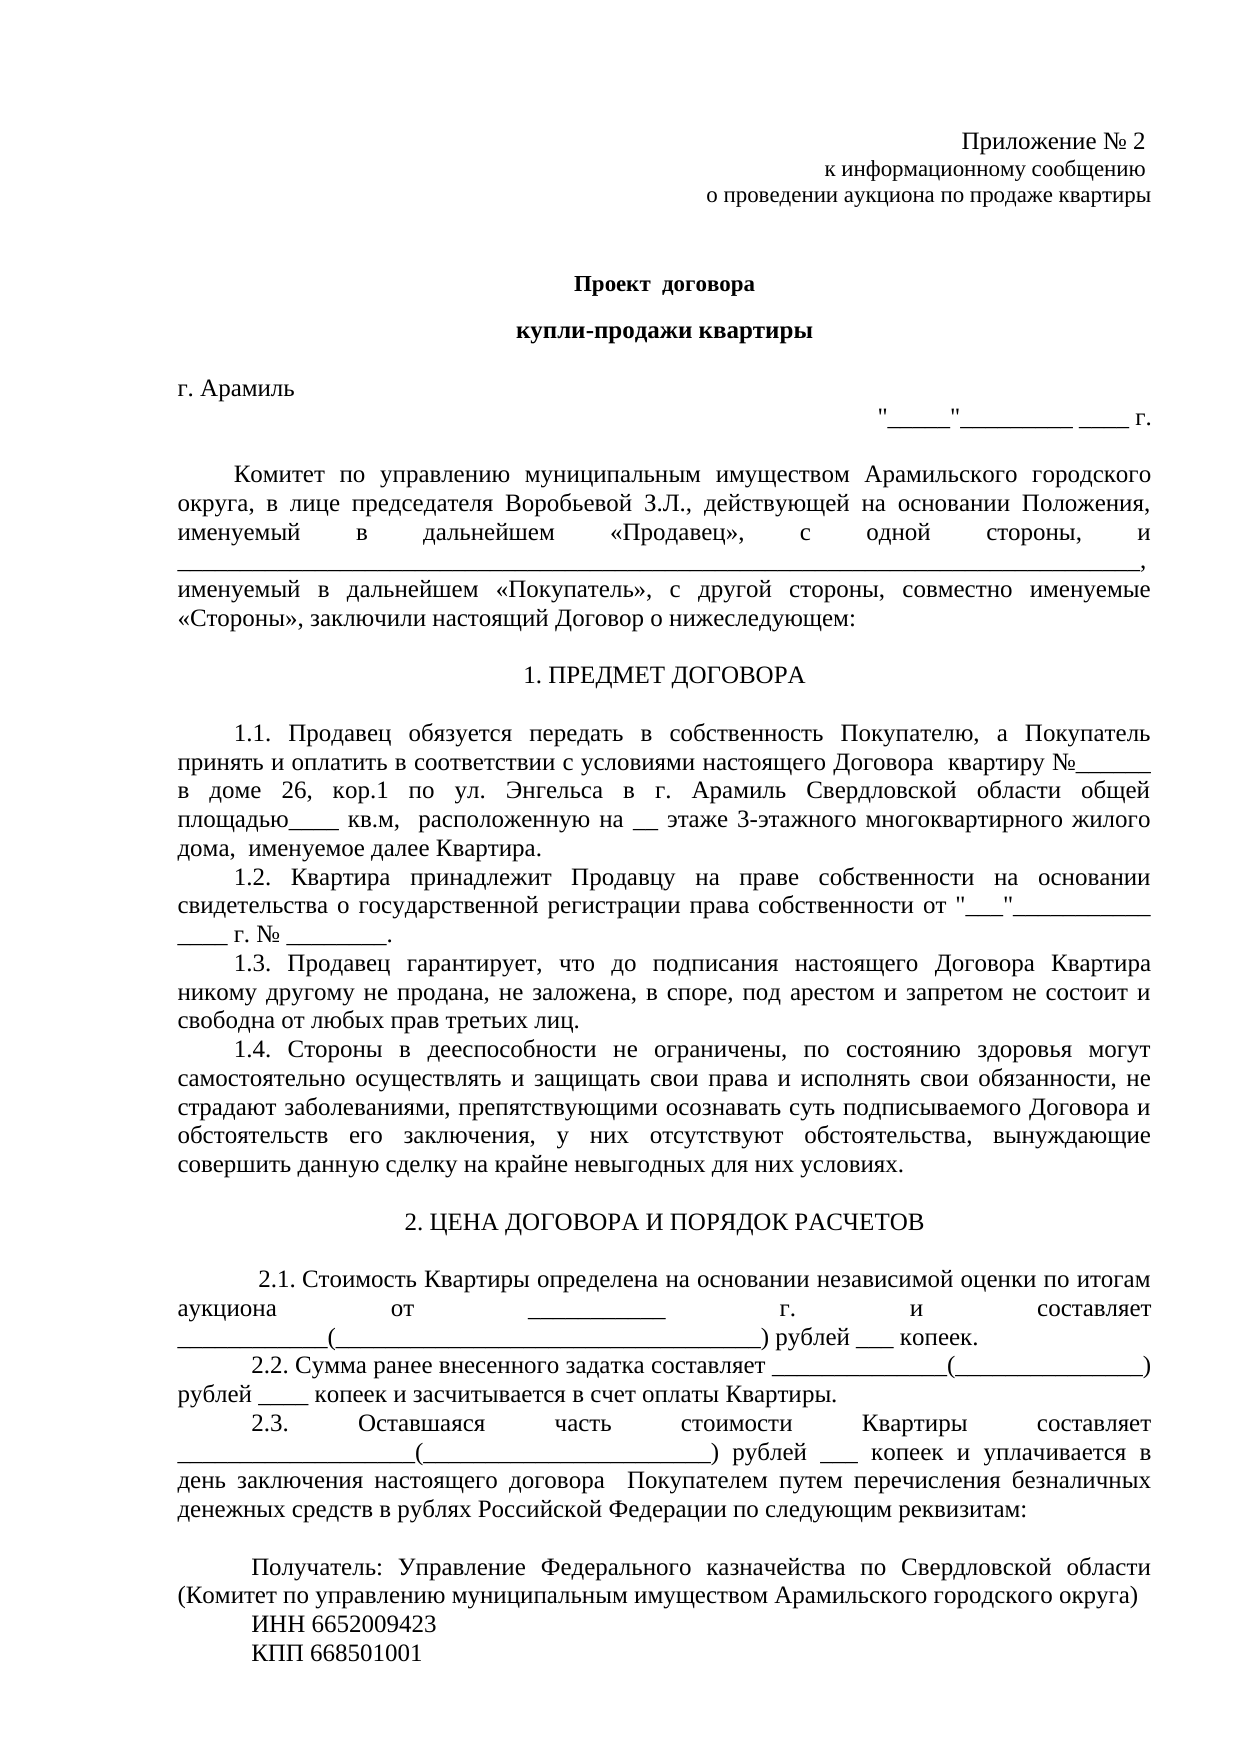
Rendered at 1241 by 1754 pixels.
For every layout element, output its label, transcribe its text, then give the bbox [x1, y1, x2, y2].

text Приложение № 2 к информационному сообщению о проведении аукциона по продаже квартиры [177, 126, 1152, 208]
text "_____"_________ ____ г. [177, 402, 1152, 431]
text 2.2. Сумма ранее внесенного задатка составляет ______________(_______________) рублей ____ копеек и засчитывается в счет оплаты Квартиры. [177, 1351, 1152, 1408]
text 1. ПРЕДМЕТ ДОГОВОРА [177, 661, 1152, 689]
text 2. ЦЕНА ДОГОВОРА И ПОРЯДОК РАСЧЕТОВ [177, 1207, 1152, 1236]
text 1.4. Стороны в дееспособности не ограничены, по состоянию здоровья могут самостоятельно осуществлять и защищать свои права и исполнять свои обязанности, не страдают заболеваниями, препятствующими осознавать суть подписываемого Договора и обстоятельств его заключения, у них отсутствуют обстоятельства, вынуждающие совершить данную сделку на крайне невыгодных для них условиях. [177, 1034, 1152, 1178]
text 1.1. Продавец обязуется передать в собственность Покупателю, а Покупатель принять и оплатить в соответствии с условиями настоящего Договора квартиру №______ в доме 26, кор.1 по ул. Энгельса в г. Арамиль Свердловской области общей площадью____ кв.м, расположенную на __ этаже 3-этажного многоквартирного жилого дома, именуемое далее Квартира. [177, 718, 1152, 862]
text г. Арамиль [177, 373, 1152, 402]
text 2.1. Стоимость Квартиры определена на основании независимой оценки по итогам аукциона от ___________ г. и составляет ____________(__________________________________) рублей ___ копеек. [177, 1264, 1152, 1351]
text 1.2. Квартира принадлежит Продавцу на праве собственности на основании свидетельства о государственной регистрации права собственности от "___"___________ ____ г. № ________. [177, 862, 1152, 948]
text ИНН 6652009423 [177, 1609, 1152, 1638]
text Получатель: Управление Федерального казначейства по Свердловской области (Комитет по управлению муниципальным имуществом Арамильского городского округа) [177, 1552, 1152, 1609]
text КПП 668501001 [177, 1638, 1152, 1667]
text Комитет по управлению муниципальным имуществом Арамильского городского округа, в лице председателя Воробьевой З.Л., действующей на основании Положения, именуемый в дальнейшем «Продавец», с одной стороны, и _____________________________________________________________________________, именуемый в дальнейшем «Покупатель», с другой стороны, совместно именуемые «Стороны», заключили настоящий Договор о нижеследующем: [177, 459, 1152, 632]
text Проект договора [177, 276, 1152, 295]
text 1.3. Продавец гарантирует, что до подписания настоящего Договора Квартира никому другому не продана, не заложена, в споре, под арестом и запретом не состоит и свободна от любых прав третьих лиц. [177, 948, 1152, 1034]
text 2.3. Оставшаяся часть стоимости Квартиры составляет ___________________(_______________________) рублей ___ копеек и уплачивается в день заключения настоящего договора Покупателем путем перечисления безналичных денежных средств в рублях Российской Федерации по следующим реквизитам: [177, 1408, 1152, 1523]
text купли-продажи квартиры [177, 316, 1152, 344]
